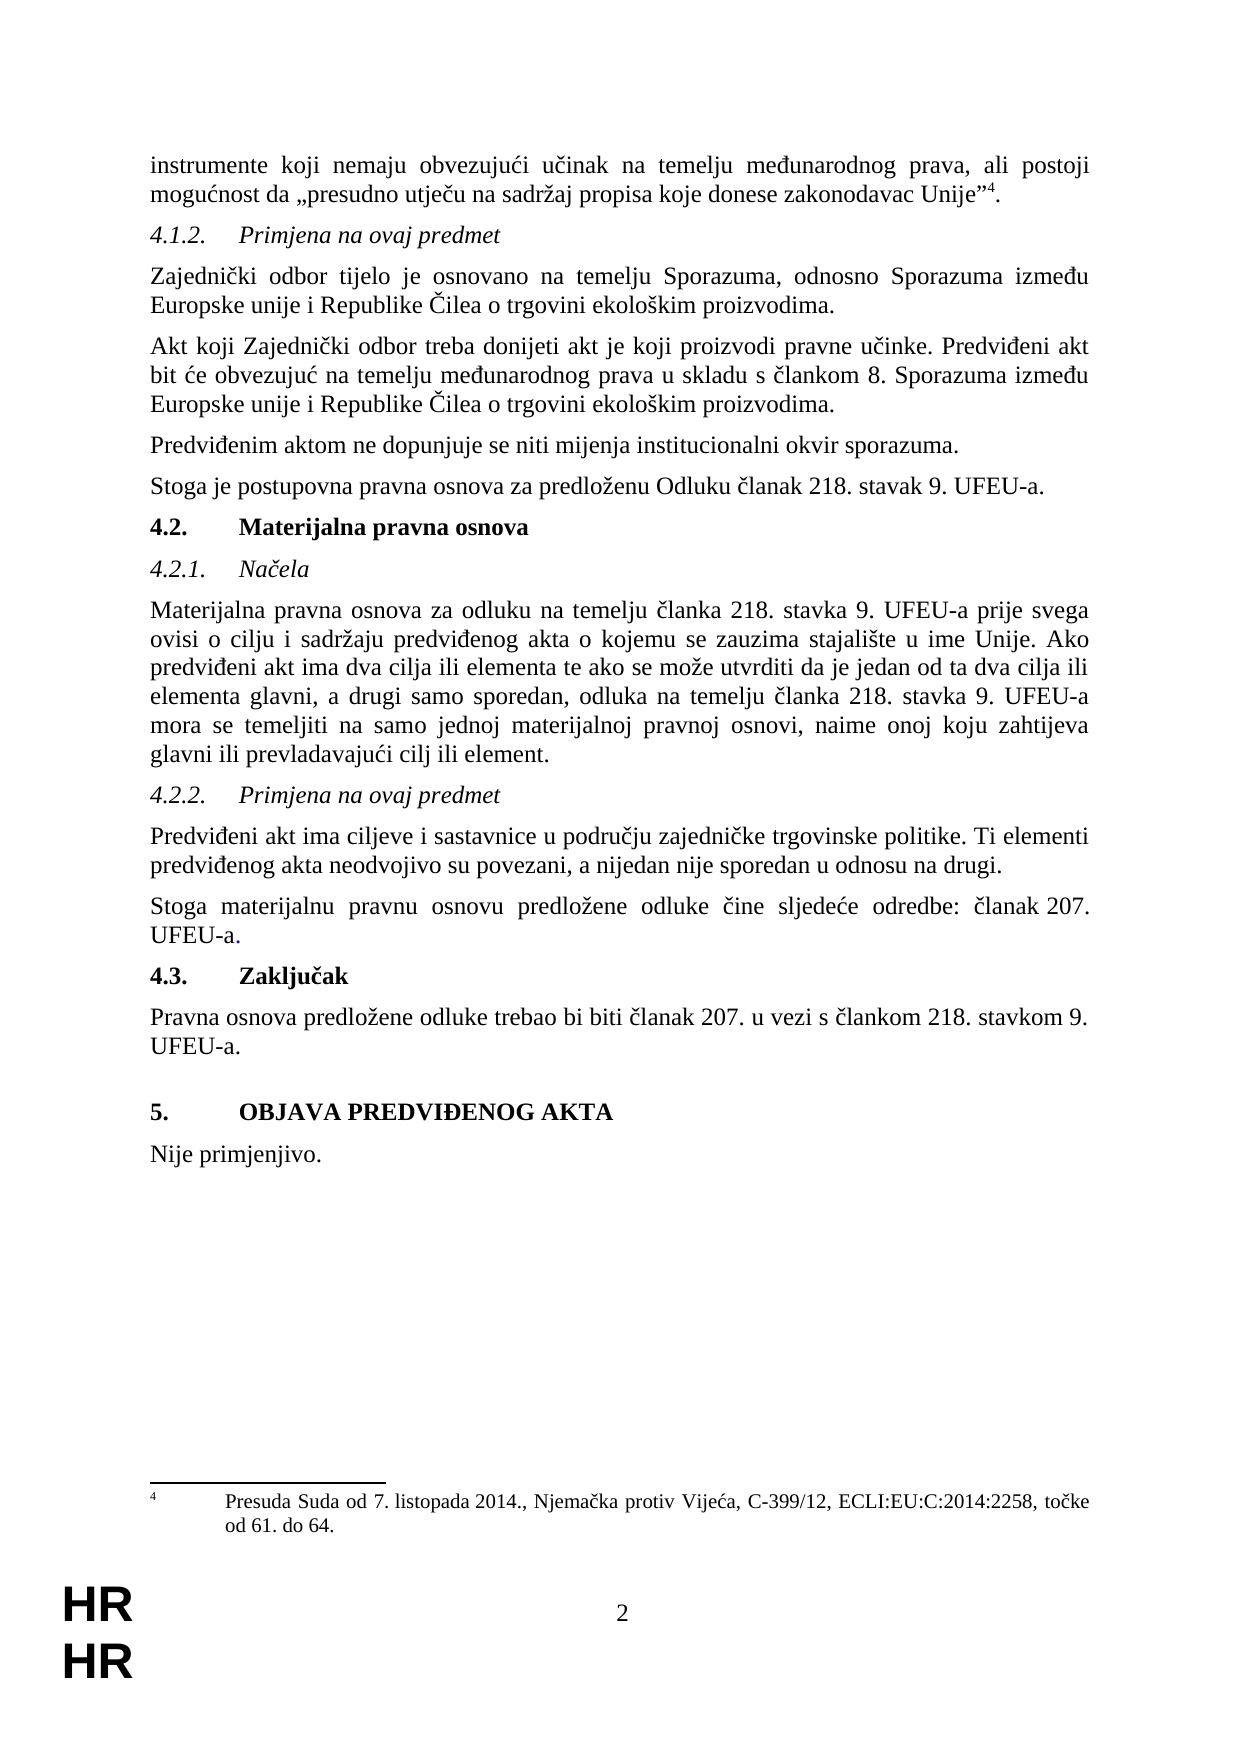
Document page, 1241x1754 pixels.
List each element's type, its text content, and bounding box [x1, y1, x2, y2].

text Predviđeni akt ima ciljeve i sastavnice u području zajedničke trgovinske politike. Ti elementi predviđenog akta neodvojivo su povezani, a nijedan nije sporedan u odnosu na drugi. [150, 821, 1090, 879]
text Nije primjenjivo. [150, 1139, 1090, 1167]
text Stoga je postupovna pravna osnova za predloženu Odluku članak 218. stavak 9. UFEU-a. [150, 471, 1090, 500]
subtitle 4.2.1. Načela [150, 554, 1090, 582]
text Zajednički odbor tijelo je osnovano na temelju Sporazuma, odnosno Sporazuma između Europske unije i Republike Čilea o trgovini ekološkim proizvodima. [150, 261, 1090, 319]
subtitle 4.2. Materijalna pravna osnova [150, 512, 1090, 541]
text Akt koji Zajednički odbor treba donijeti akt je koji proizvodi pravne učinke. Predviđeni akt bit će obvezujuć na temelju međunarodnog prava u skladu s člankom 8. Sporazuma između Europske unije i Republike Čilea o trgovini ekološkim proizvodima. [150, 331, 1090, 417]
subtitle 4.1.2. Primjena na ovaj predmet [150, 220, 1090, 249]
text Stoga materijalnu pravnu osnovu predložene odluke čine sljedeće odredbe: članak 207. UFEU-a. [150, 891, 1090, 949]
text Materijalna pravna osnova za odluku na temelju članka 218. stavka 9. UFEU-a prije svega ovisi o cilju i sadržaju predviđenog akta o kojemu se zauzima stajalište u ime Unije. Ako predviđeni akt ima dva cilja ili elementa te ako se može utvrditi da je jedan od ta dva cilja ili elementa glavni, a drugi samo sporedan, odluka na temelju članka 218. stavka 9. UFEU-a mora se temeljiti na samo jednoj materijalnoj pravnoj osnovi, naime onoj koju zahtijeva glavni ili prevladavajući cilj ili element. [150, 595, 1090, 767]
subtitle 5. OBJAVA PREDVIĐENOG AKTA [150, 1097, 1090, 1126]
text Predviđenim aktom ne dopunjuje se niti mijenja institucionalni okvir sporazuma. [150, 430, 1090, 459]
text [150, 150, 1090, 207]
subtitle 4.3. Zaključak [150, 961, 1090, 990]
text Pravna osnova predložene odluke trebao bi biti članak 207. u vezi s člankom 218. stavkom 9. UFEU-a. [150, 1002, 1090, 1060]
subtitle 4.2.2. Primjena na ovaj predmet [150, 780, 1090, 809]
